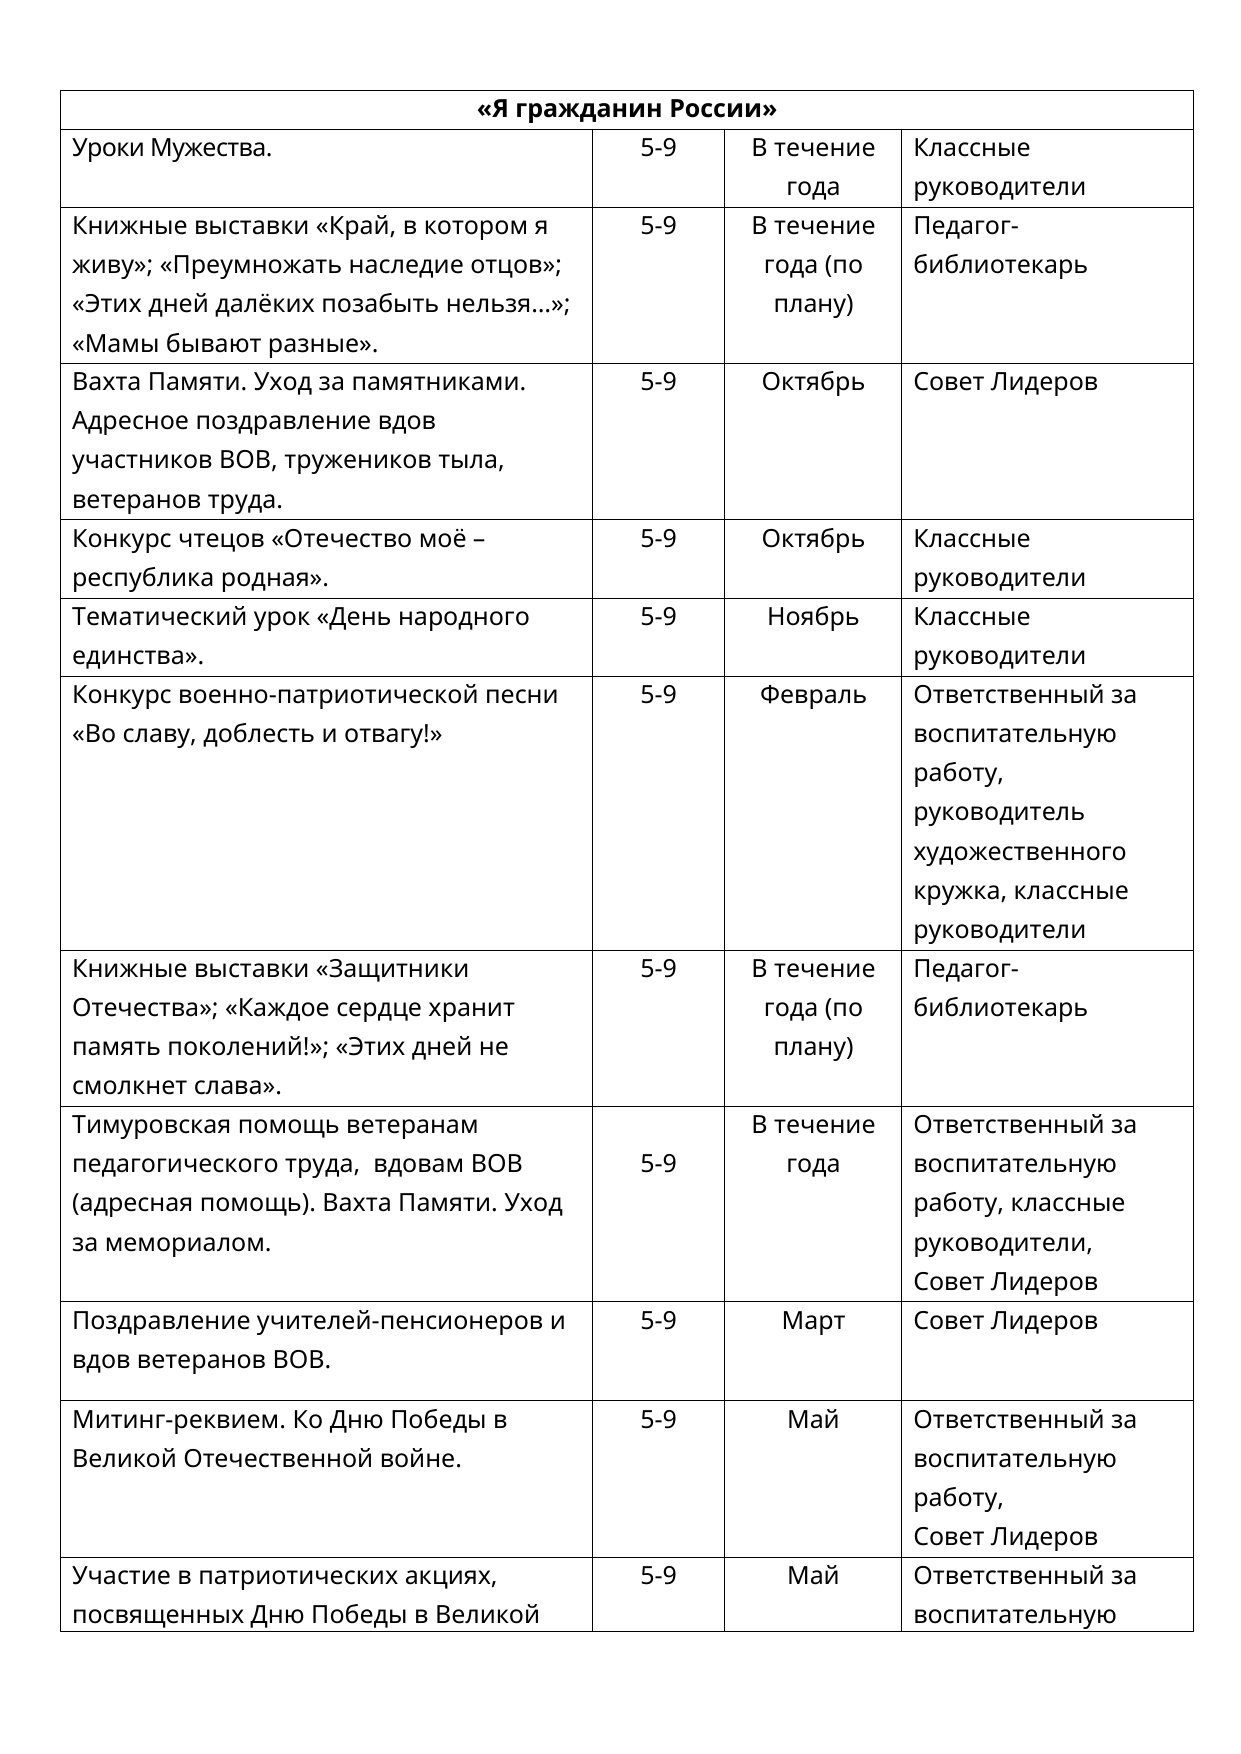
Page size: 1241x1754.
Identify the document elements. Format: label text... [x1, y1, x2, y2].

table_cell 5-9 [593, 1558, 724, 1631]
table_cell Ответственный за воспитательную работу, классные руководители, Совет Лидеров [902, 1107, 1193, 1301]
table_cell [61, 1558, 592, 1631]
table_cell В течение года [725, 130, 901, 207]
table_cell 5-9 [593, 677, 724, 949]
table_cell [902, 1558, 1193, 1631]
table_cell Совет Лидеров [902, 1302, 1193, 1400]
table_cell Поздравление учителей-пенсионеров и вдов ветеранов ВОВ. [61, 1302, 592, 1400]
table_cell 5-9 [593, 208, 724, 363]
table_cell 5-9 [593, 951, 724, 1106]
table_cell Ноябрь [725, 599, 901, 676]
table_cell В течение года (по плану) [725, 208, 901, 363]
table_cell Книжные выставки «Край, в котором я живу»; «Преумножать наследие отцов»; «Этих дней далёких позабыть нельзя…»; «Мамы бывают разные». [61, 208, 592, 363]
table_cell 5-9 [593, 364, 724, 519]
table_cell В течение года (по плану) [725, 951, 901, 1106]
table_cell 5-9 [593, 1401, 724, 1557]
table_cell Октябрь [725, 364, 901, 519]
table_cell 5-9 [593, 520, 724, 597]
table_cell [902, 130, 1193, 207]
table_cell 5-9 [593, 1302, 724, 1400]
table_cell Уроки Мужества. [61, 130, 592, 207]
table_cell Конкурс чтецов «Отечество моё – республика родная». [61, 520, 592, 597]
table_cell Педагог-библиотекарь [902, 208, 1193, 363]
table_cell Конкурс военно-патриотической песни «Во славу, доблесть и отвагу!» [61, 677, 592, 949]
table_cell Май [725, 1401, 901, 1557]
table_cell 5-9 [593, 1107, 724, 1301]
table_cell Совет Лидеров [902, 364, 1193, 519]
table_cell 5-9 [593, 130, 724, 207]
table_cell Октябрь [725, 520, 901, 597]
table_cell Книжные выставки «Защитники Отечества»; «Каждое сердце хранит память поколений!»; «Этих дней не смолкнет слава». [61, 951, 592, 1106]
table_cell Тематический урок «День народного единства». [61, 599, 592, 676]
table_cell Педагог-библиотекарь [902, 951, 1193, 1106]
table_cell 5-9 [593, 599, 724, 676]
table_cell «Я гражданин России» [61, 91, 1193, 128]
table_cell Ответственный за воспитательную работу, руководитель художественного кружка, классные руководители [902, 677, 1193, 949]
table_cell Классные руководители [902, 520, 1193, 597]
table_cell Ответственный за воспитательную работу, Совет Лидеров [902, 1401, 1193, 1557]
table_cell Тимуровская помощь ветеранам педагогического труда, вдовам ВОВ (адресная помощь). Вахта Памяти. Уход за мемориалом. [61, 1107, 592, 1301]
table_cell Май [725, 1558, 901, 1631]
table_cell Вахта Памяти. Уход за памятниками. Адресное поздравление вдов участников ВОВ, тружеников тыла, ветеранов труда. [61, 364, 592, 519]
table_cell Март [725, 1302, 901, 1400]
table_cell Классные руководители [902, 599, 1193, 676]
table_cell Митинг-реквием. Ко Дню Победы в Великой Отечественной войне. [61, 1401, 592, 1557]
table_cell В течение года [725, 1107, 901, 1301]
table_cell Февраль [725, 677, 901, 949]
